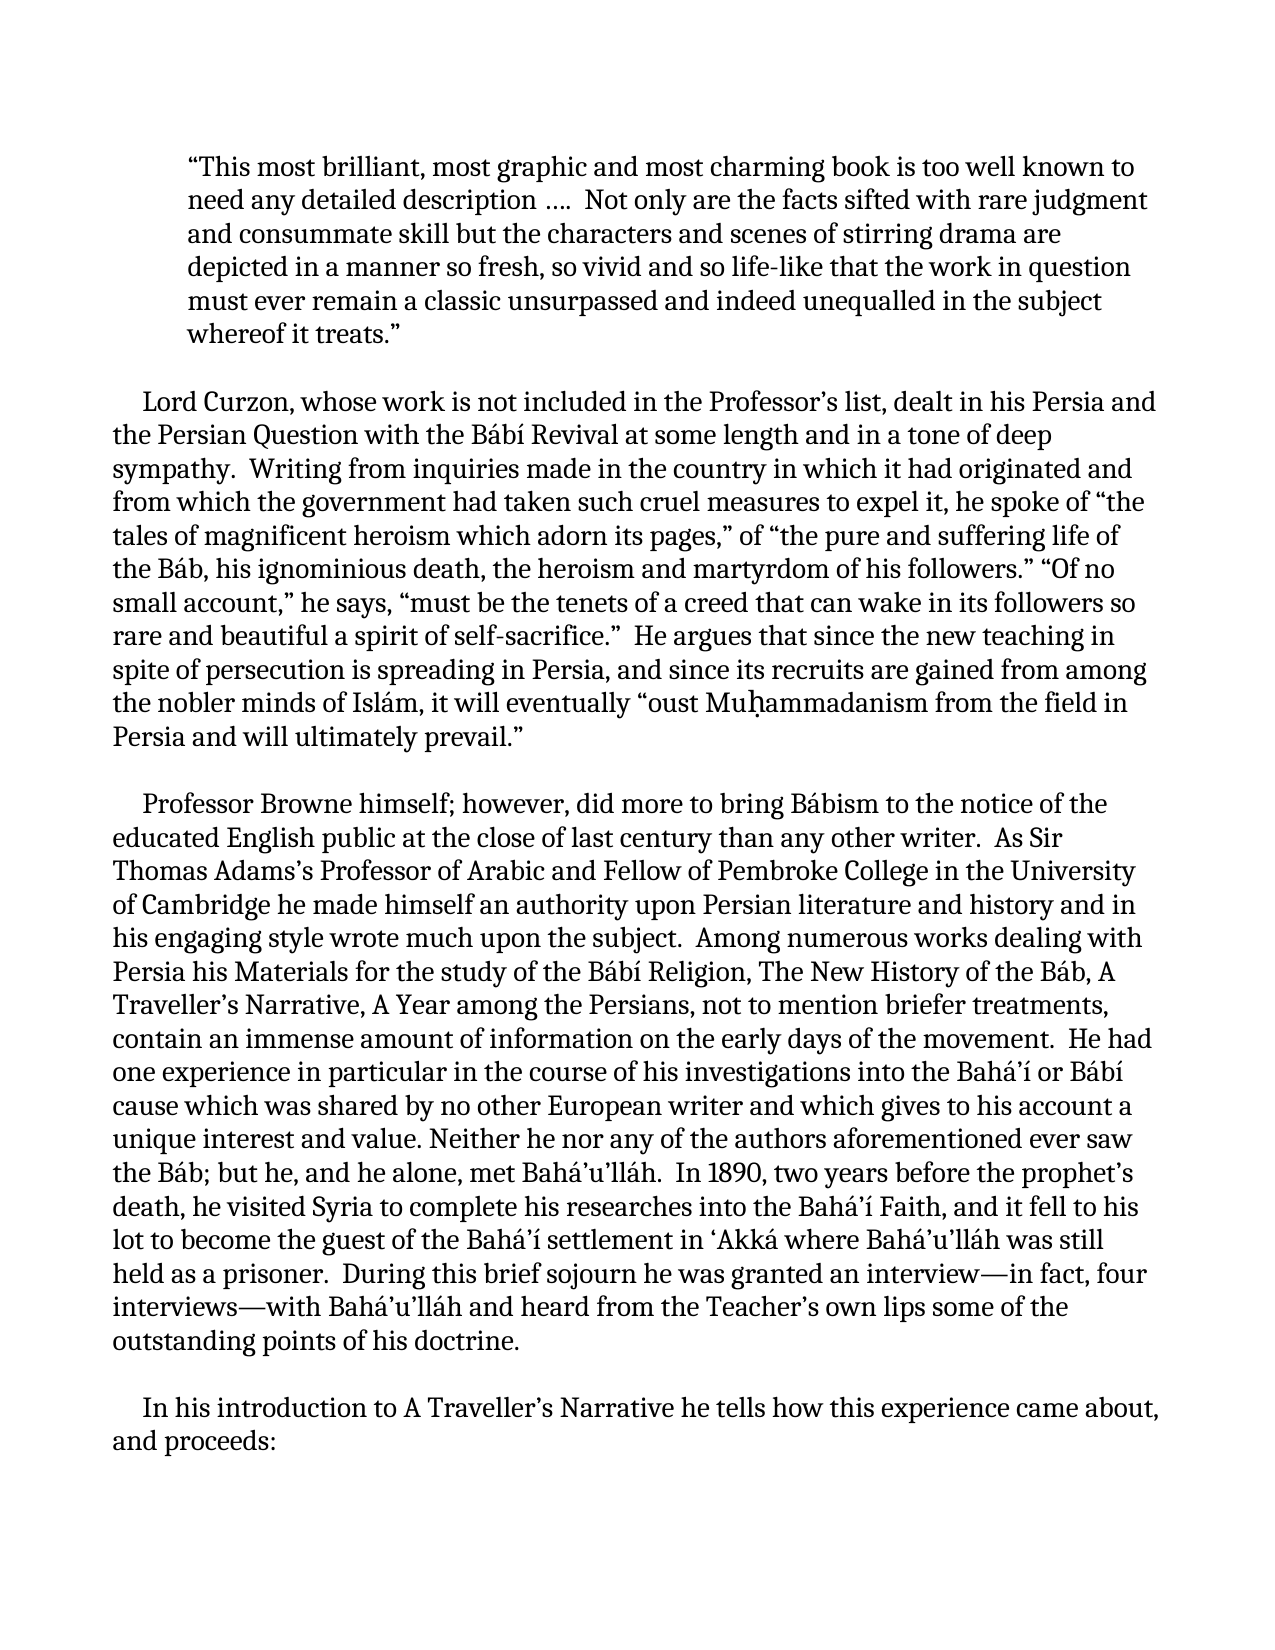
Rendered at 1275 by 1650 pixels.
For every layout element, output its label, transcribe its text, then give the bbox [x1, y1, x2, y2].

text “This most brilliant, most graphic and most charming book is too well known to need any detailed description …. Not only are the facts sifted with rare judgment and consummate skill but the characters and scenes of stirring drama are depicted in a manner so fresh, so vivid and so life-like that the work in question must ever remain a classic unsurpassed and indeed unequalled in the subject whereof it treats.” [187, 150, 1162, 351]
text Professor Browne himself; however, did more to bring Bábism to the notice of the educated English public at the close of last century than any other writer. As Sir Thomas Adams’s Professor of Arabic and Fellow of Pembroke College in the University of Cambridge he made himself an authority upon Persian literature and history and in his engaging style wrote much upon the subject. Among numerous works dealing with Persia his Materials for the study of the Bábí Religion, The New History of the Báb, A Traveller’s Narrative, A Year among the Persians, not to mention briefer treatments, contain an immense amount of information on the early days of the movement. He had one experience in particular in the course of his investigations into the Bahá’í or Bábí cause which was shared by no other European writer and which gives to his account a unique interest and value. Neither he nor any of the authors aforementioned ever saw the Báb; but he, and he alone, met Bahá’u’lláh. In 1890, two years before the prophet’s death, he visited Syria to complete his researches into the Bahá’í Faith, and it fell to his lot to become the guest of the Bahá’í settlement in ‘Akká where Bahá’u’lláh was still held as a prisoner. During this brief sojourn he was granted an interview—in fact, four interviews—with Bahá’u’lláh and heard from the Teacher’s own lips some of the outstanding points of his doctrine. [112, 787, 1162, 1357]
text In his introduction to A Traveller’s Narrative he tells how this experience came about, and proceeds: [112, 1391, 1162, 1458]
text Lord Curzon, whose work is not included in the Professor’s list, dealt in his Persia and the Persian Question with the Bábí Revival at some length and in a tone of deep sympathy. Writing from inquiries made in the country in which it had originated and from which the government had taken such cruel measures to expel it, he spoke of “the tales of magnificent heroism which adorn its pages,” of “the pure and suffering life of the Báb, his ignominious death, the heroism and martyrdom of his followers.” “Of no small account,” he says, “must be the tenets of a creed that can wake in its followers so rare and beautiful a spirit of self-sacrifice.” He argues that since the new teaching in spite of persecution is spreading in Persia, and since its recruits are gained from among the nobler minds of Islám, it will eventually “oust Muḥammadanism from the field in Persia and will ultimately prevail.” [112, 385, 1162, 754]
